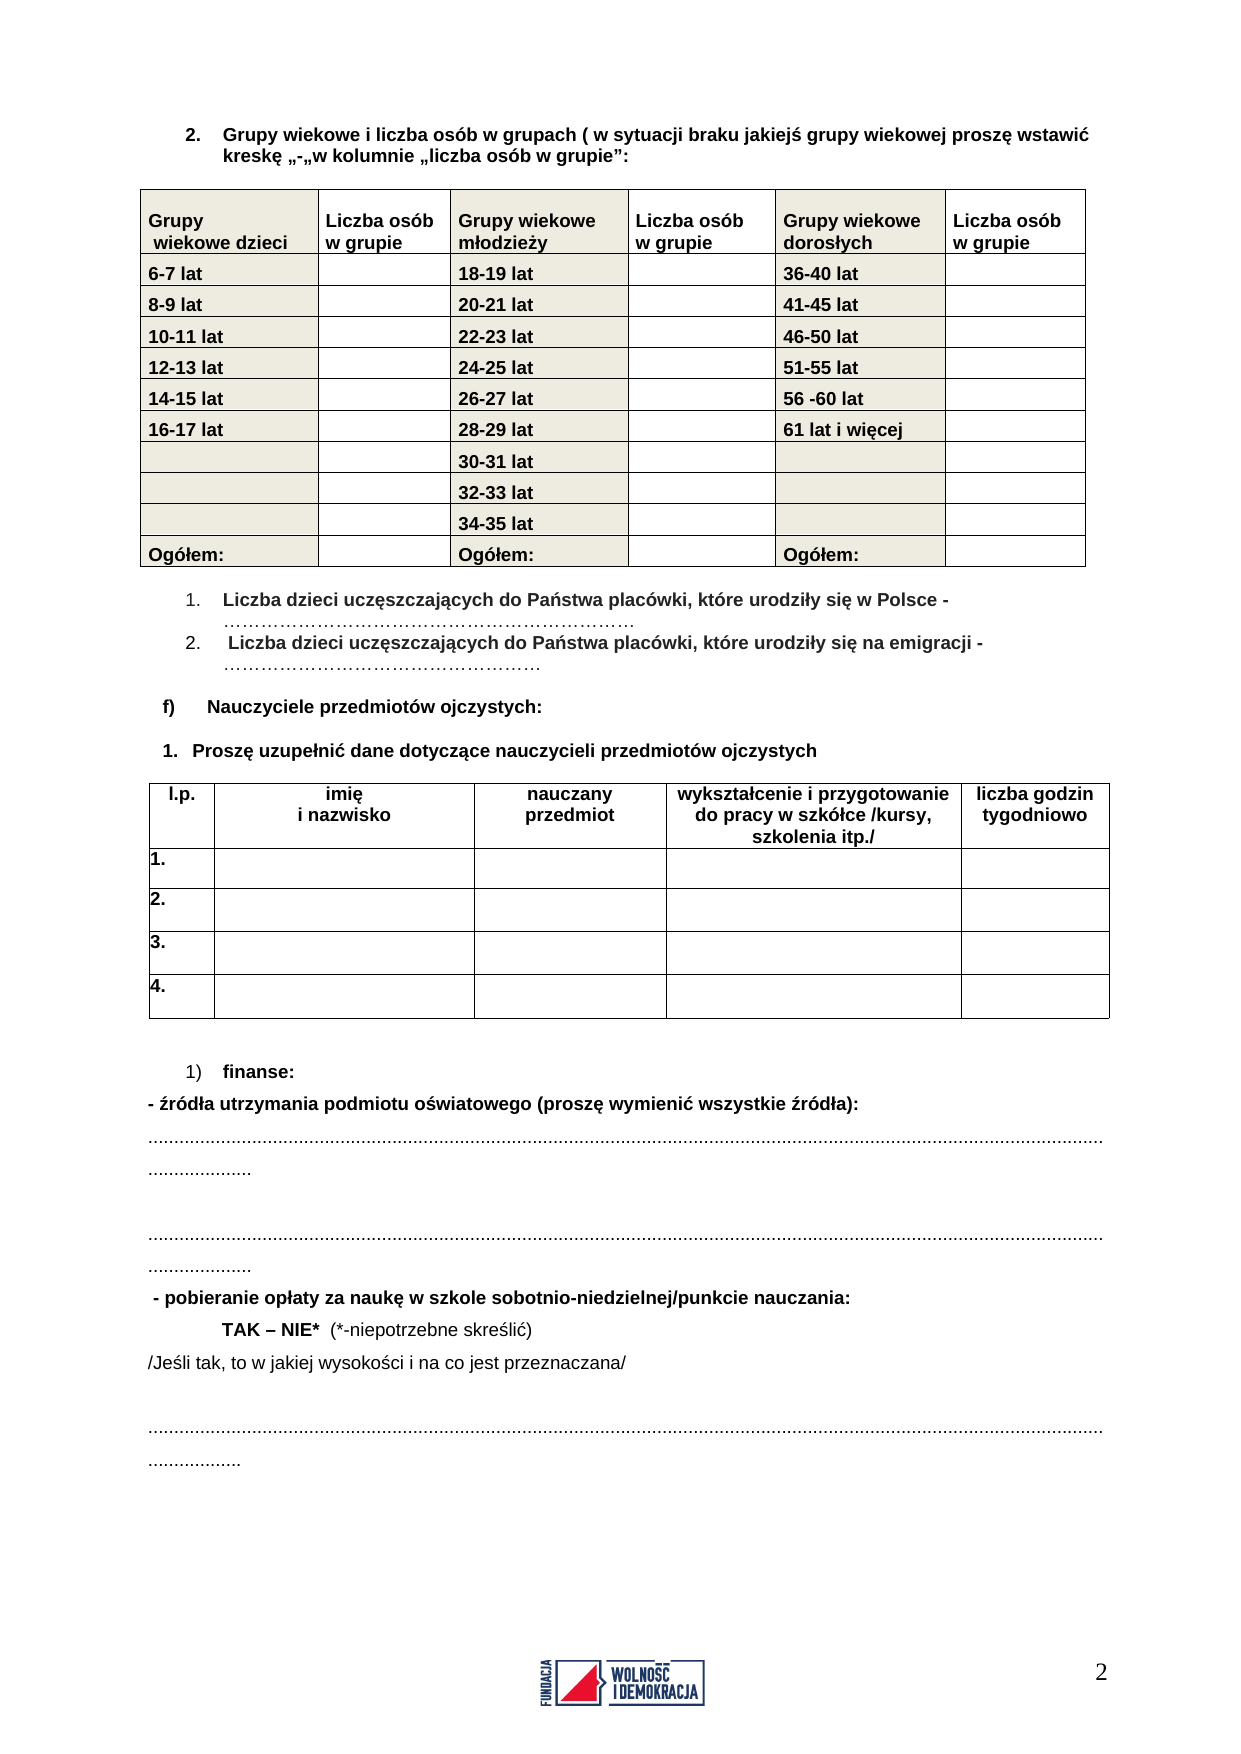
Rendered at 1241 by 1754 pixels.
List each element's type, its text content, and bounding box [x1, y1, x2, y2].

table_cell [629, 348, 775, 378]
table_cell [946, 379, 1085, 409]
table_cell [946, 473, 1085, 503]
table_header Grupy wiekowe dorosłych [776, 190, 945, 253]
table_cell 8-9 lat [141, 286, 318, 316]
table_cell 61 lat i więcej [776, 411, 945, 441]
table_cell [946, 317, 1085, 347]
table_cell 16-17 lat [141, 411, 318, 441]
table_cell [319, 254, 450, 284]
table_cell Ogółem: [776, 536, 945, 566]
table_cell [776, 442, 945, 472]
table_cell 30-31 lat [451, 442, 628, 472]
table_cell [141, 442, 318, 472]
table_header liczba godzin tygodniowo [962, 784, 1109, 847]
table_cell Ogółem: [451, 536, 628, 566]
table_header Liczba osób w grupie [946, 190, 1085, 253]
text ............................................................................................................................................................................................................ [148, 1222, 1107, 1276]
table_cell 24-25 lat [451, 348, 628, 378]
text .......................................................................................................................................................................................................... [148, 1416, 1107, 1470]
table_cell 28-29 lat [451, 411, 628, 441]
table_cell [475, 889, 666, 931]
table_cell [319, 286, 450, 316]
table_cell 51-55 lat [776, 348, 945, 378]
table_cell [629, 254, 775, 284]
table_cell 14-15 lat [141, 379, 318, 409]
table_cell Ogółem: [141, 536, 318, 566]
table_cell [946, 504, 1085, 534]
table_header Liczba osób w grupie [629, 190, 775, 253]
table_cell 1. [150, 849, 214, 887]
text TAK – NIE* (*-niepotrzebne skreślić) [148, 1319, 1107, 1341]
table_header wykształcenie i przygotowanie do pracy w szkółce /kursy, szkolenia itp./ [667, 784, 961, 847]
table_cell 12-13 lat [141, 348, 318, 378]
list Nauczyciele przedmiotów ojczystych: [162, 696, 1107, 718]
table_header nauczany przedmiot [475, 784, 666, 847]
table_cell [319, 348, 450, 378]
table_cell 3. [150, 932, 214, 974]
table_cell 56 -60 lat [776, 379, 945, 409]
table_cell [946, 254, 1085, 284]
table_cell [475, 849, 666, 887]
table_cell [946, 411, 1085, 441]
table_cell [962, 932, 1109, 974]
list Liczba dzieci uczęszczających do Państwa placówki, które urodziły się w Polsce - ………………………………………………………… [185, 588, 1107, 632]
table_cell 46-50 lat [776, 317, 945, 347]
table_cell [319, 442, 450, 472]
table_cell [629, 411, 775, 441]
table_cell [629, 317, 775, 347]
table_cell 34-35 lat [451, 504, 628, 534]
table_cell [776, 473, 945, 503]
text - pobieranie opłaty za naukę w szkole sobotnio-niedzielnej/punkcie nauczania: [148, 1287, 1107, 1308]
table_cell 41-45 lat [776, 286, 945, 316]
table_cell [475, 975, 666, 1017]
table_cell [319, 317, 450, 347]
table_cell [946, 442, 1085, 472]
list finanse: [185, 1061, 1107, 1082]
table_cell [215, 889, 474, 931]
table_cell [215, 975, 474, 1017]
table_cell [629, 286, 775, 316]
table_cell 36-40 lat [776, 254, 945, 284]
table_cell [962, 889, 1109, 931]
table_cell [215, 932, 474, 974]
table_cell [667, 849, 961, 887]
table_cell [629, 504, 775, 534]
table_cell [667, 975, 961, 1017]
table_cell [475, 932, 666, 974]
table_cell [629, 379, 775, 409]
table_cell [667, 932, 961, 974]
text /Jeśli tak, to w jakiej wysokości i na co jest przeznaczana/ [148, 1351, 1107, 1373]
table_header l.p. [150, 784, 214, 847]
table_cell [962, 975, 1109, 1017]
table_cell [319, 379, 450, 409]
table_cell [215, 849, 474, 887]
table_cell [776, 504, 945, 534]
table_cell [946, 286, 1085, 316]
table_cell [629, 536, 775, 566]
table_cell [629, 473, 775, 503]
table_cell 18-19 lat [451, 254, 628, 284]
table_cell [319, 536, 450, 566]
picture [540, 1660, 705, 1706]
table_cell [319, 411, 450, 441]
table_header imię i nazwisko [215, 784, 474, 847]
table_cell [946, 348, 1085, 378]
table_cell 6-7 lat [141, 254, 318, 284]
table_cell [667, 889, 961, 931]
list Liczba dzieci uczęszczających do Państwa placówki, które urodziły się na emigracji - …………………………………………… [185, 632, 1107, 675]
table_cell [629, 442, 775, 472]
table_cell 20-21 lat [451, 286, 628, 316]
table_cell 2. [150, 889, 214, 931]
text - źródła utrzymania podmiotu oświatowego (proszę wymienić wszystkie źródła): [148, 1093, 1107, 1115]
table_cell [319, 473, 450, 503]
table_header Grupy wiekowe młodzieży [451, 190, 628, 253]
table_header Liczba osób w grupie [319, 190, 450, 253]
table_cell [962, 849, 1109, 887]
text ............................................................................................................................................................................................................ [148, 1125, 1107, 1179]
table_header Grupy wiekowe dzieci [141, 190, 318, 253]
table_cell [319, 504, 450, 534]
table_cell 26-27 lat [451, 379, 628, 409]
table_cell 32-33 lat [451, 473, 628, 503]
table_cell 22-23 lat [451, 317, 628, 347]
list Proszę uzupełnić dane dotyczące nauczycieli przedmiotów ojczystych [162, 739, 1107, 761]
list Grupy wiekowe i liczba osób w grupach ( w sytuacji braku jakiejś grupy wiekowej proszę wstawić kreskę „-„w kolumnie „liczba osób w grupie”: [185, 124, 1107, 167]
table_cell [141, 473, 318, 503]
table_cell 10-11 lat [141, 317, 318, 347]
table_cell [141, 504, 318, 534]
table_cell 4. [150, 975, 214, 1017]
table_cell [946, 536, 1085, 566]
